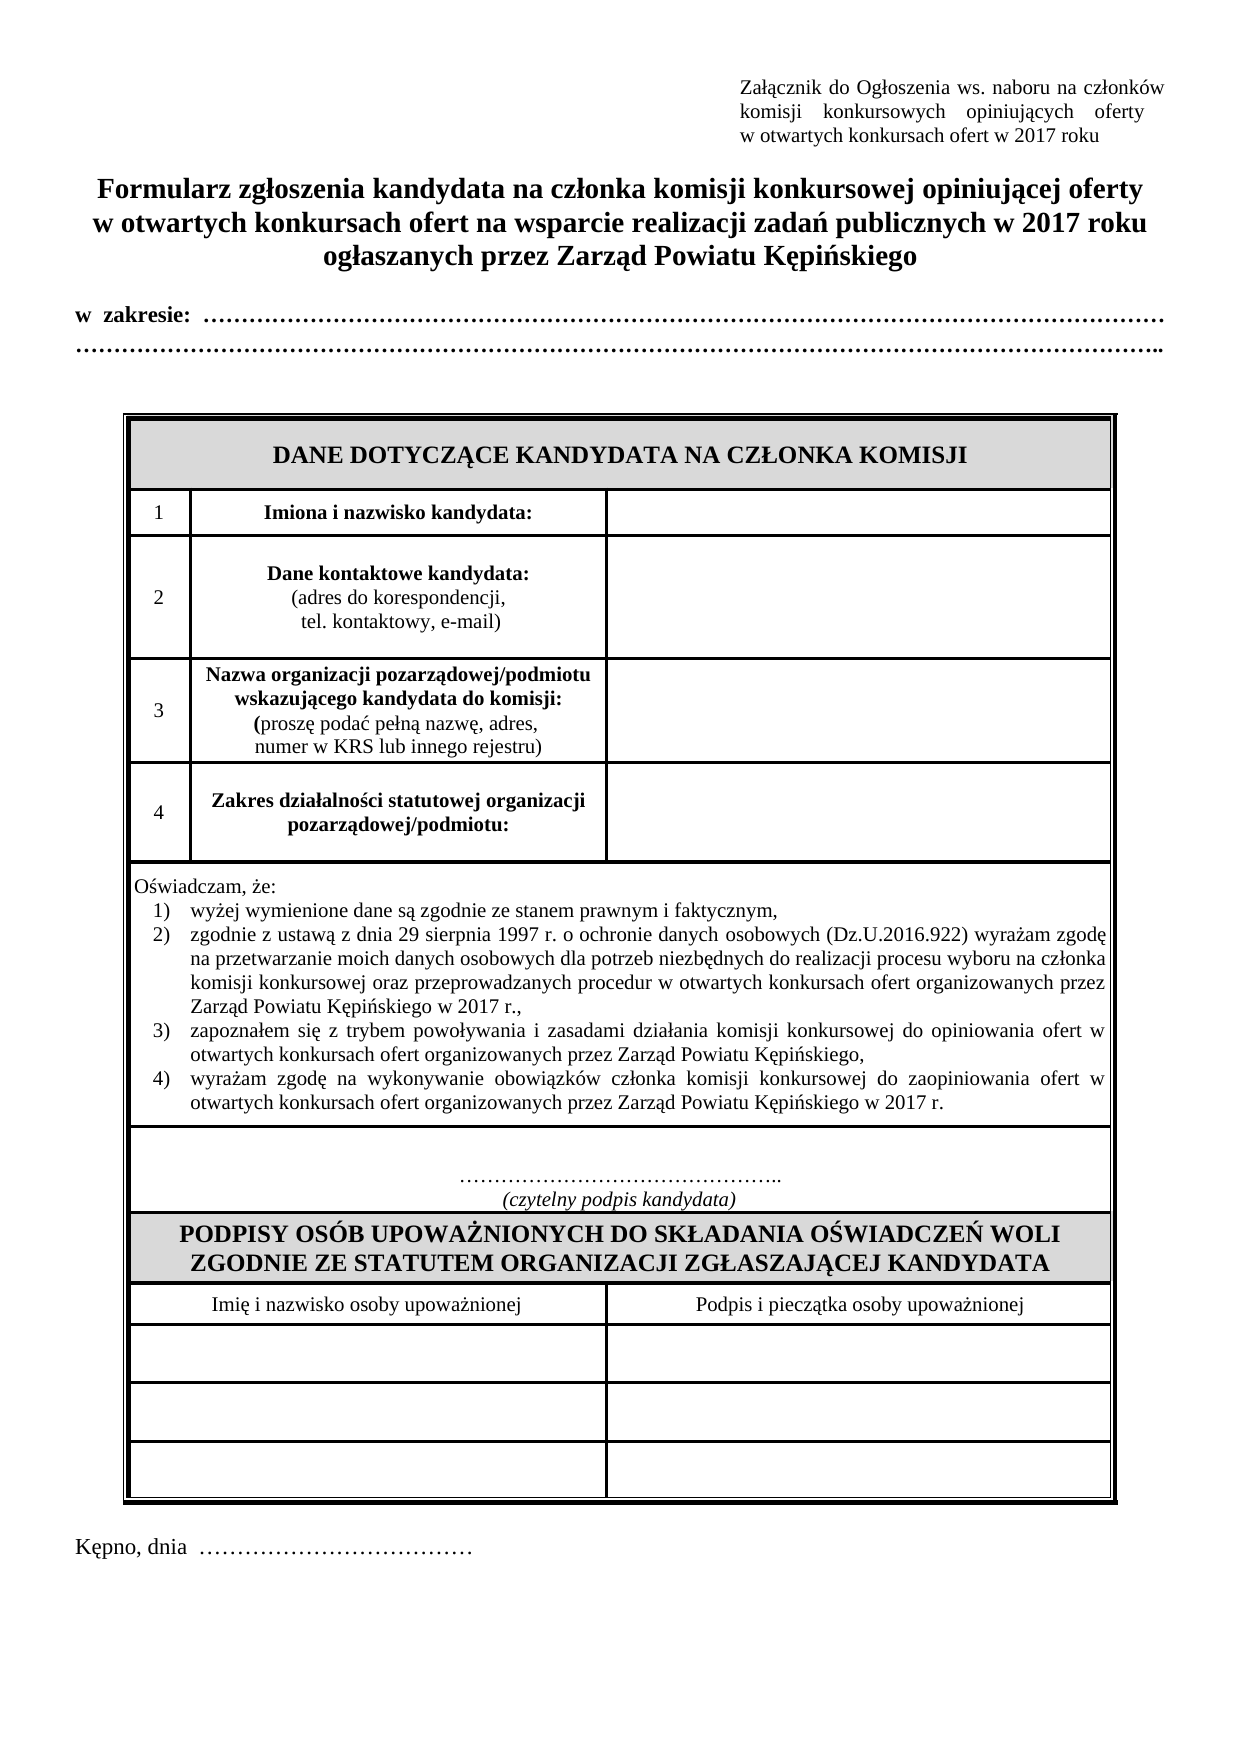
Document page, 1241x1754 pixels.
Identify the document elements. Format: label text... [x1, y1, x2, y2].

table_cell Oświadczam, że: wyżej wymienione dane są zgodnie ze stanem prawnym i faktycznym, zgodnie z ustawą z dnia 29 sierpnia 1997 r. o ochronie danych osobowych (Dz.U.2016.922) wyrażam zgodę na przetwarzanie moich danych osobowych dla potrzeb niezbędnych do realizacji procesu wyboru na członka komisji konkursowej oraz przeprowadzanych procedur w otwartych konkursach ofert organizowanych przez Zarząd Powiatu Kępińskiego w 2017 r., zapoznałem się z trybem powoływania i zasadami działania komisji konkursowej do opiniowania ofert w otwartych konkursach ofert organizowanych przez Zarząd Powiatu Kępińskiego, wyrażam zgodę na wykonywanie obowiązków członka komisji konkursowej do zaopiniowania ofert w otwartych konkursach ofert organizowanych przez Zarząd Powiatu Kępińskiego w 2017 r. [131, 864, 1110, 1125]
table_cell [608, 1443, 1110, 1497]
table_cell PODPISY OSÓB UPOWAŻNIONYCH DO SKŁADANIA OŚWIADCZEŃ WOLI ZGODNIE ZE STATUTEM ORGANIZACJI ZGŁASZAJĄCEJ KANDYDATA [131, 1214, 1110, 1281]
table_cell [608, 764, 1110, 860]
table_cell Zakres działalności statutowej organizacji pozarządowej/podmiotu: [192, 764, 605, 860]
text Kępno, dnia ……………………………… [75, 1533, 1165, 1559]
table_cell Imię i nazwisko osoby upoważnionej [131, 1285, 605, 1322]
table_cell Nazwa organizacji pozarządowej/podmiotu wskazującego kandydata do komisji: (proszę podać pełną nazwę, adres, numer w KRS lub innego rejestru) [192, 660, 605, 761]
table_cell 3 [131, 660, 189, 761]
text w zakresie: ……………………………………………………………………………………………………………… …………………………………………………………………………………………………………………………….. [75, 301, 1165, 357]
table_header DANE DOTYCZĄCE KANDYDATA NA CZŁONKA KOMISJI [131, 421, 1110, 488]
table_cell [608, 1326, 1110, 1381]
table_cell [608, 1384, 1110, 1440]
table_cell 1 [131, 491, 189, 533]
table_cell [131, 1326, 605, 1381]
table_cell [608, 491, 1110, 533]
table_cell [608, 660, 1110, 761]
table_cell [131, 1384, 605, 1440]
text Formularz zgłoszenia kandydata na członka komisji konkursowej opiniującej oferty w otwartych konkursach ofert na wsparcie realizacji zadań publicznych w 2017 roku ogłaszanych przez Zarząd Powiatu Kępińskiego [75, 171, 1165, 272]
table_cell [131, 1443, 605, 1497]
table_cell Dane kontaktowe kandydata: (adres do korespondencji, tel. kontaktowy, e-mail) [192, 537, 605, 657]
table_cell 2 [131, 537, 189, 657]
text Załącznik do Ogłoszenia ws. naboru na członków komisji konkursowych opiniujących oferty w otwartych konkursach ofert w 2017 roku [739, 75, 1165, 147]
table_cell Imiona i nazwisko kandydata: [192, 491, 605, 533]
table_cell Podpis i pieczątka osoby upoważnionej [608, 1285, 1110, 1322]
table_cell [608, 537, 1110, 657]
table_cell 4 [131, 764, 189, 860]
table_cell ……………………………………….. (czytelny podpis kandydata) [131, 1128, 1110, 1211]
